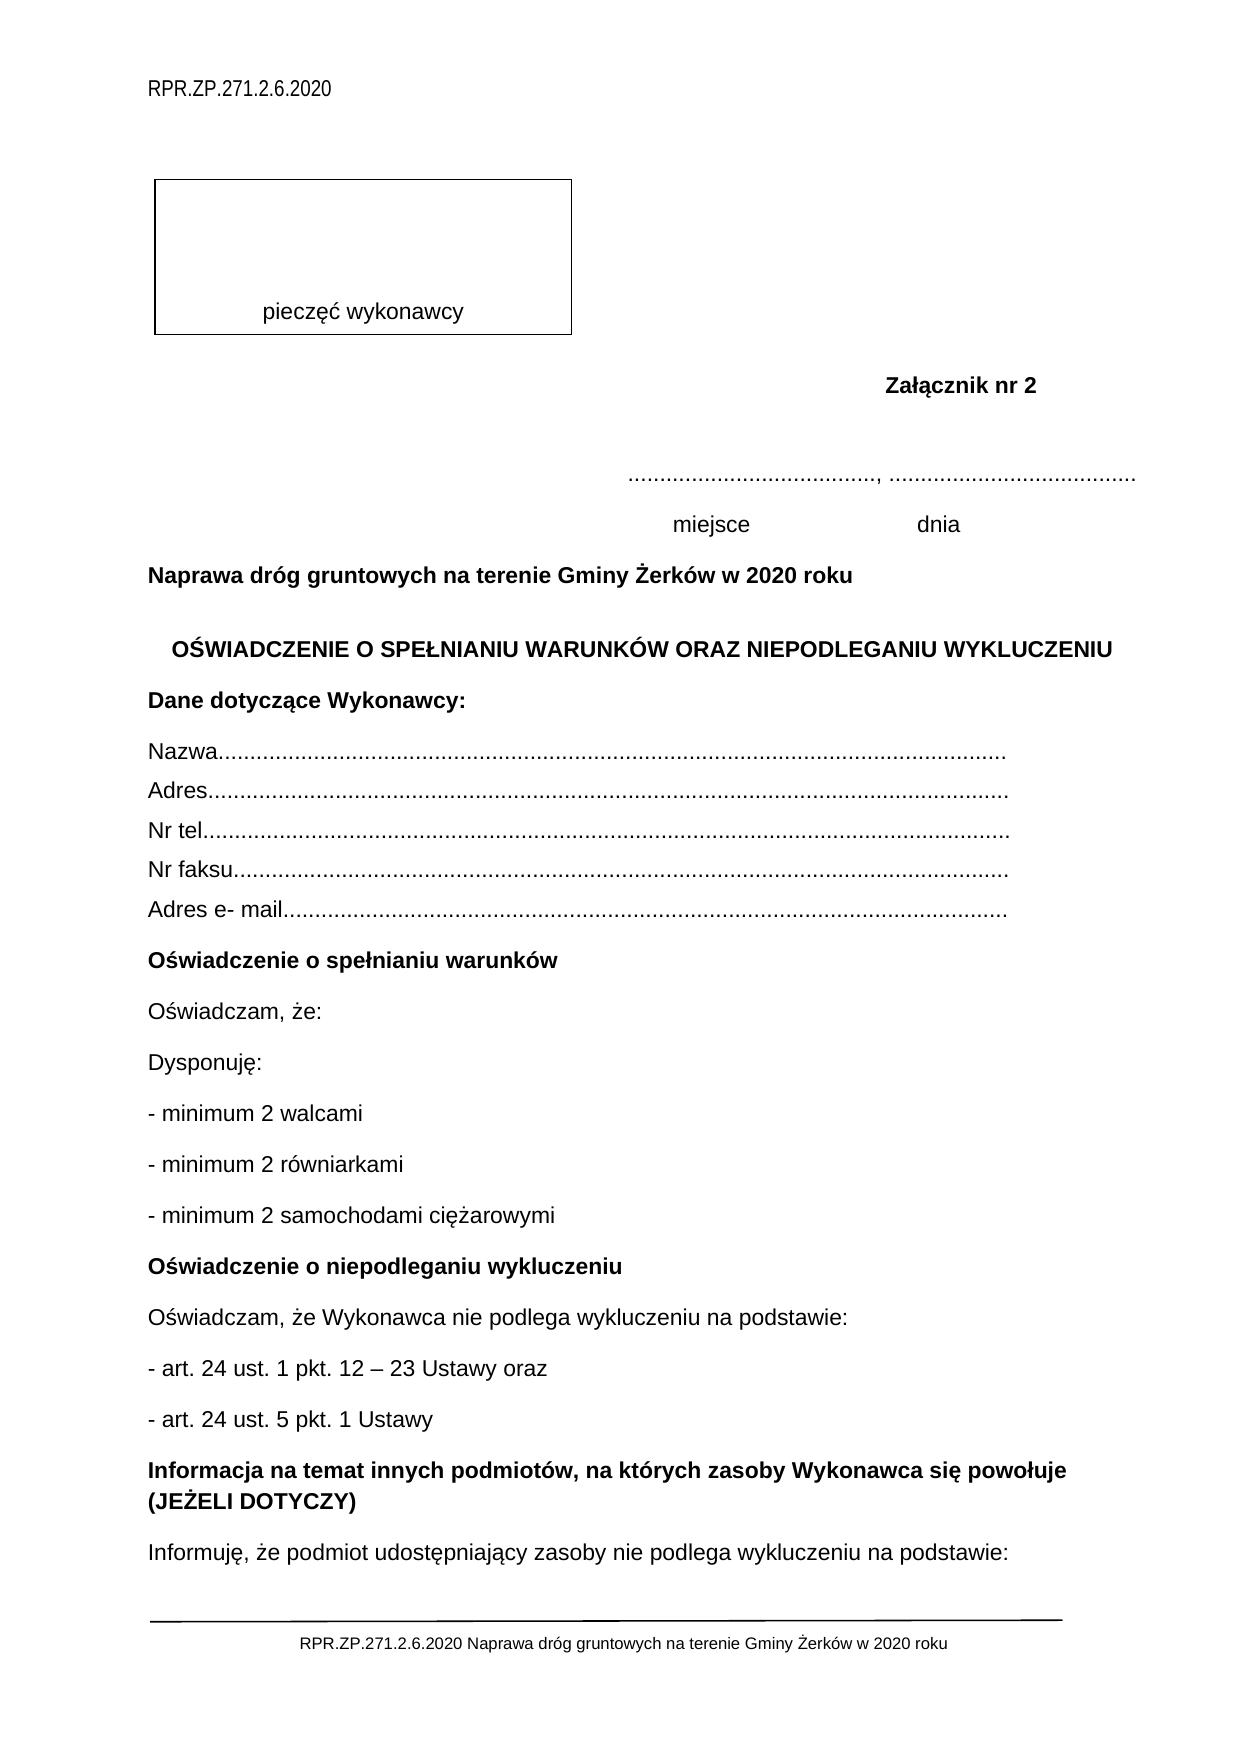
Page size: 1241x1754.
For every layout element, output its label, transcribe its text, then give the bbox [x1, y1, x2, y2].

text Informuję, że podmiot udostępniający zasoby nie podlega wykluczeniu na podstawie: [148, 1539, 1137, 1565]
table_header pieczęć wykonawcy [156, 180, 571, 334]
text OŚWIADCZENIE O SPEŁNIANIU WARUNKÓW ORAZ NIEPODLEGANIU WYKLUCZENIU [148, 636, 1137, 662]
text - minimum 2 samochodami ciężarowymi [148, 1202, 1137, 1228]
text - art. 24 ust. 1 pkt. 12 – 23 Ustawy oraz [148, 1355, 1137, 1382]
text Oświadczenie o spełnianiu warunków [148, 947, 1137, 973]
text Oświadczam, że Wykonawca nie podlega wykluczeniu na podstawie: [148, 1304, 1137, 1331]
text Dysponuję: [148, 1049, 1137, 1075]
text Informacja na temat innych podmiotów, na których zasoby Wykonawca się powołuje (JEŻELI DOTYCZY) [148, 1457, 1137, 1514]
text Załącznik nr 2 [885, 372, 1137, 398]
text Dane dotyczące Wykonawcy: [148, 687, 1137, 713]
text miejsce dnia [673, 511, 1137, 537]
text Oświadczenie o niepodleganiu wykluczeniu [148, 1253, 1137, 1279]
text - minimum 2 walcami [148, 1100, 1137, 1126]
text Nr tel............................................................................................................................... [148, 817, 1137, 843]
text Oświadczam, że: [148, 998, 1137, 1024]
text Nr faksu.......................................................................................................................... [148, 856, 1137, 883]
text Adres.............................................................................................................................. [148, 777, 1137, 804]
text Naprawa dróg gruntowych na terenie Gminy Żerków w 2020 roku [148, 562, 1137, 588]
text - art. 24 ust. 5 pkt. 1 Ustawy [148, 1406, 1137, 1433]
text - minimum 2 równiarkami [148, 1151, 1137, 1177]
text ......................................., ....................................... [148, 460, 1137, 486]
text Adres e- mail.................................................................................................................. [148, 896, 1137, 922]
text Nazwa............................................................................................................................ [148, 738, 1137, 764]
